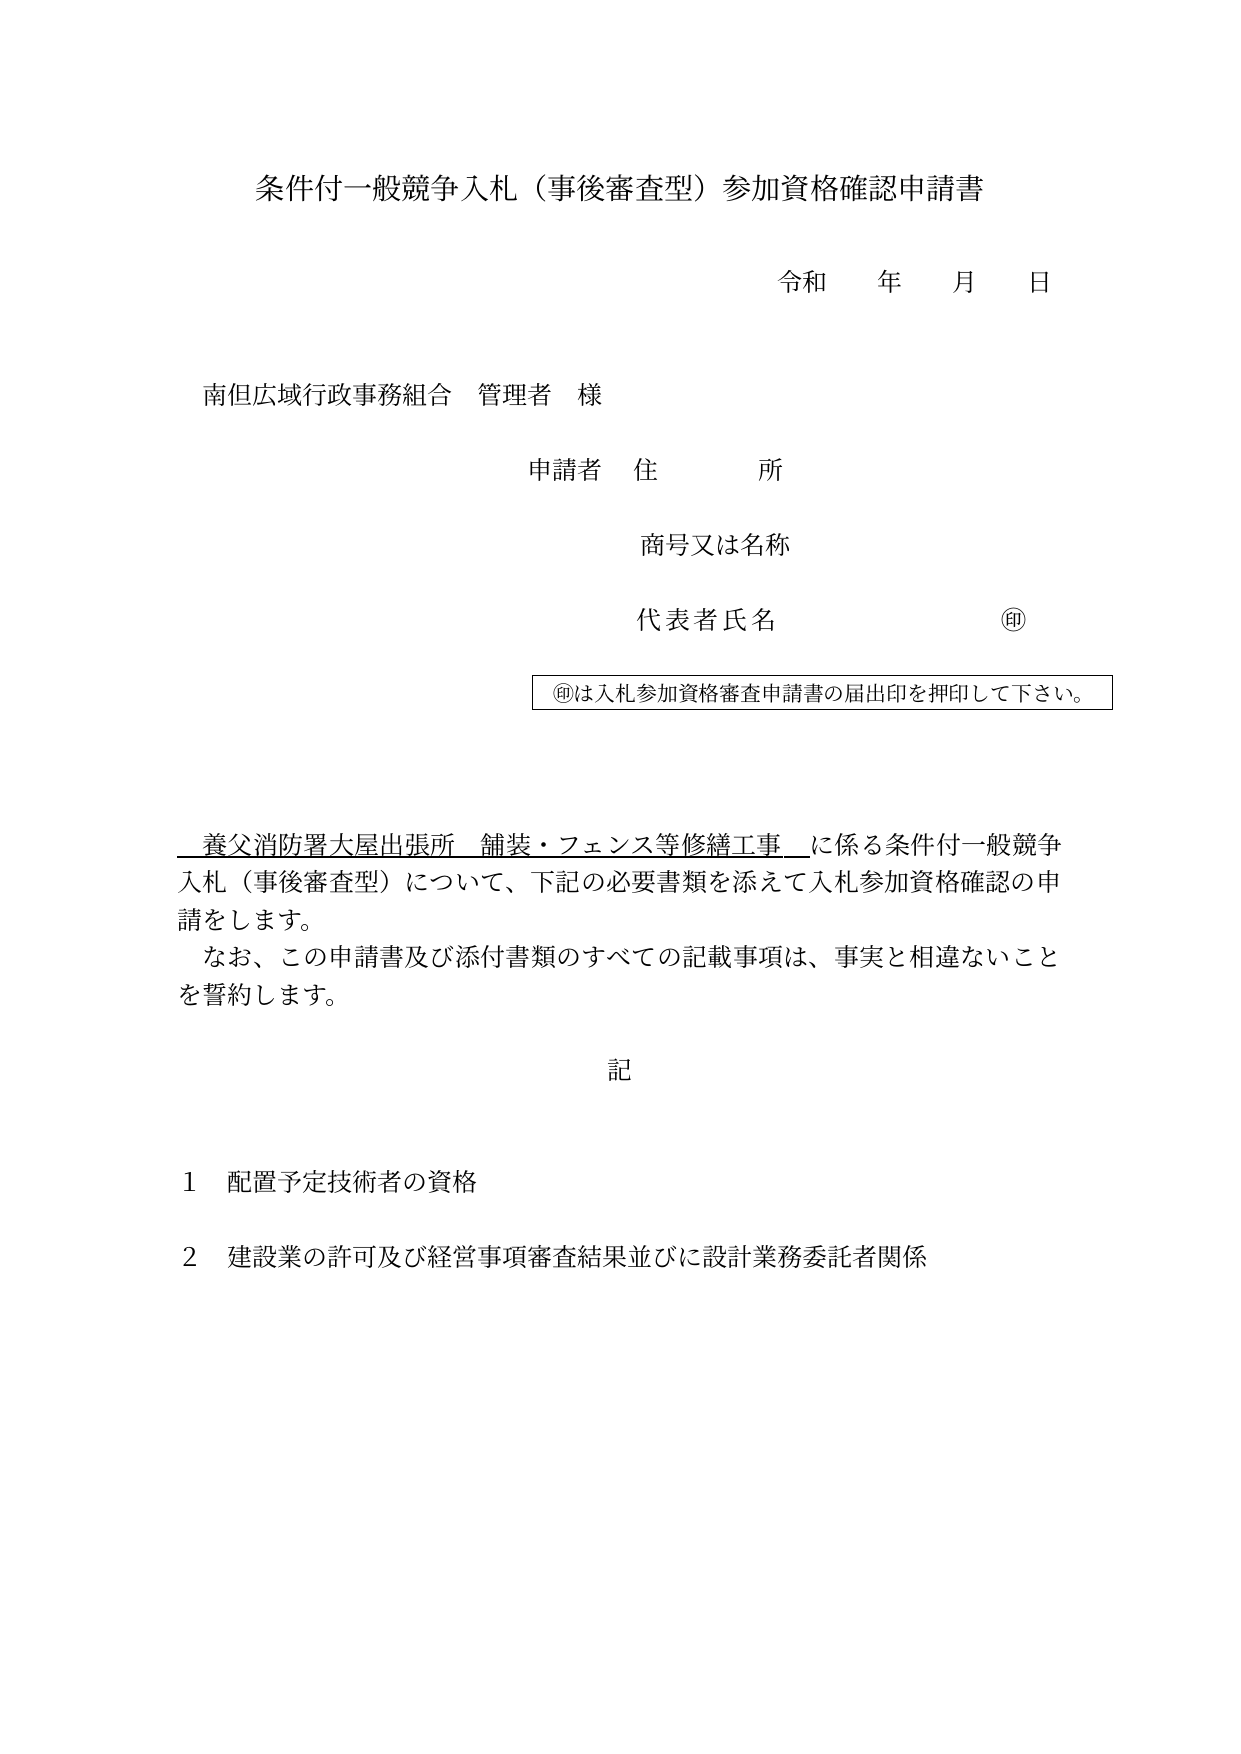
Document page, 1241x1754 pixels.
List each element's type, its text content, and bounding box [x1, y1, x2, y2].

text 令和 年 月 日 [177, 262, 1063, 300]
text 条件付一般競争入札（事後審査型）参加資格確認申請書 [177, 150, 1063, 225]
text １ 配置予定技術者の資格 [177, 1162, 1063, 1200]
text 代表者氏名 ㊞ [177, 600, 1063, 637]
text 養父消防署大屋出張所 舗装・フェンス等修繕工事 に係る条件付一般競争入札（事後審査型）について、下記の必要書類を添えて入札参加資格確認の申請をします。 [177, 825, 1063, 937]
text 記 [177, 1050, 1063, 1087]
text ２ 建設業の許可及び経営事項審査結果並びに設計業務委託者関係 [177, 1237, 1063, 1275]
text 申請者 住 所 [177, 450, 1063, 487]
text 商号又は名称 [177, 525, 1063, 562]
text なお、この申請書及び添付書類のすべての記載事項は、事実と相違ないことを誓約します。 [177, 937, 1063, 1012]
text 南但広域行政事務組合 管理者 様 [177, 375, 1063, 412]
